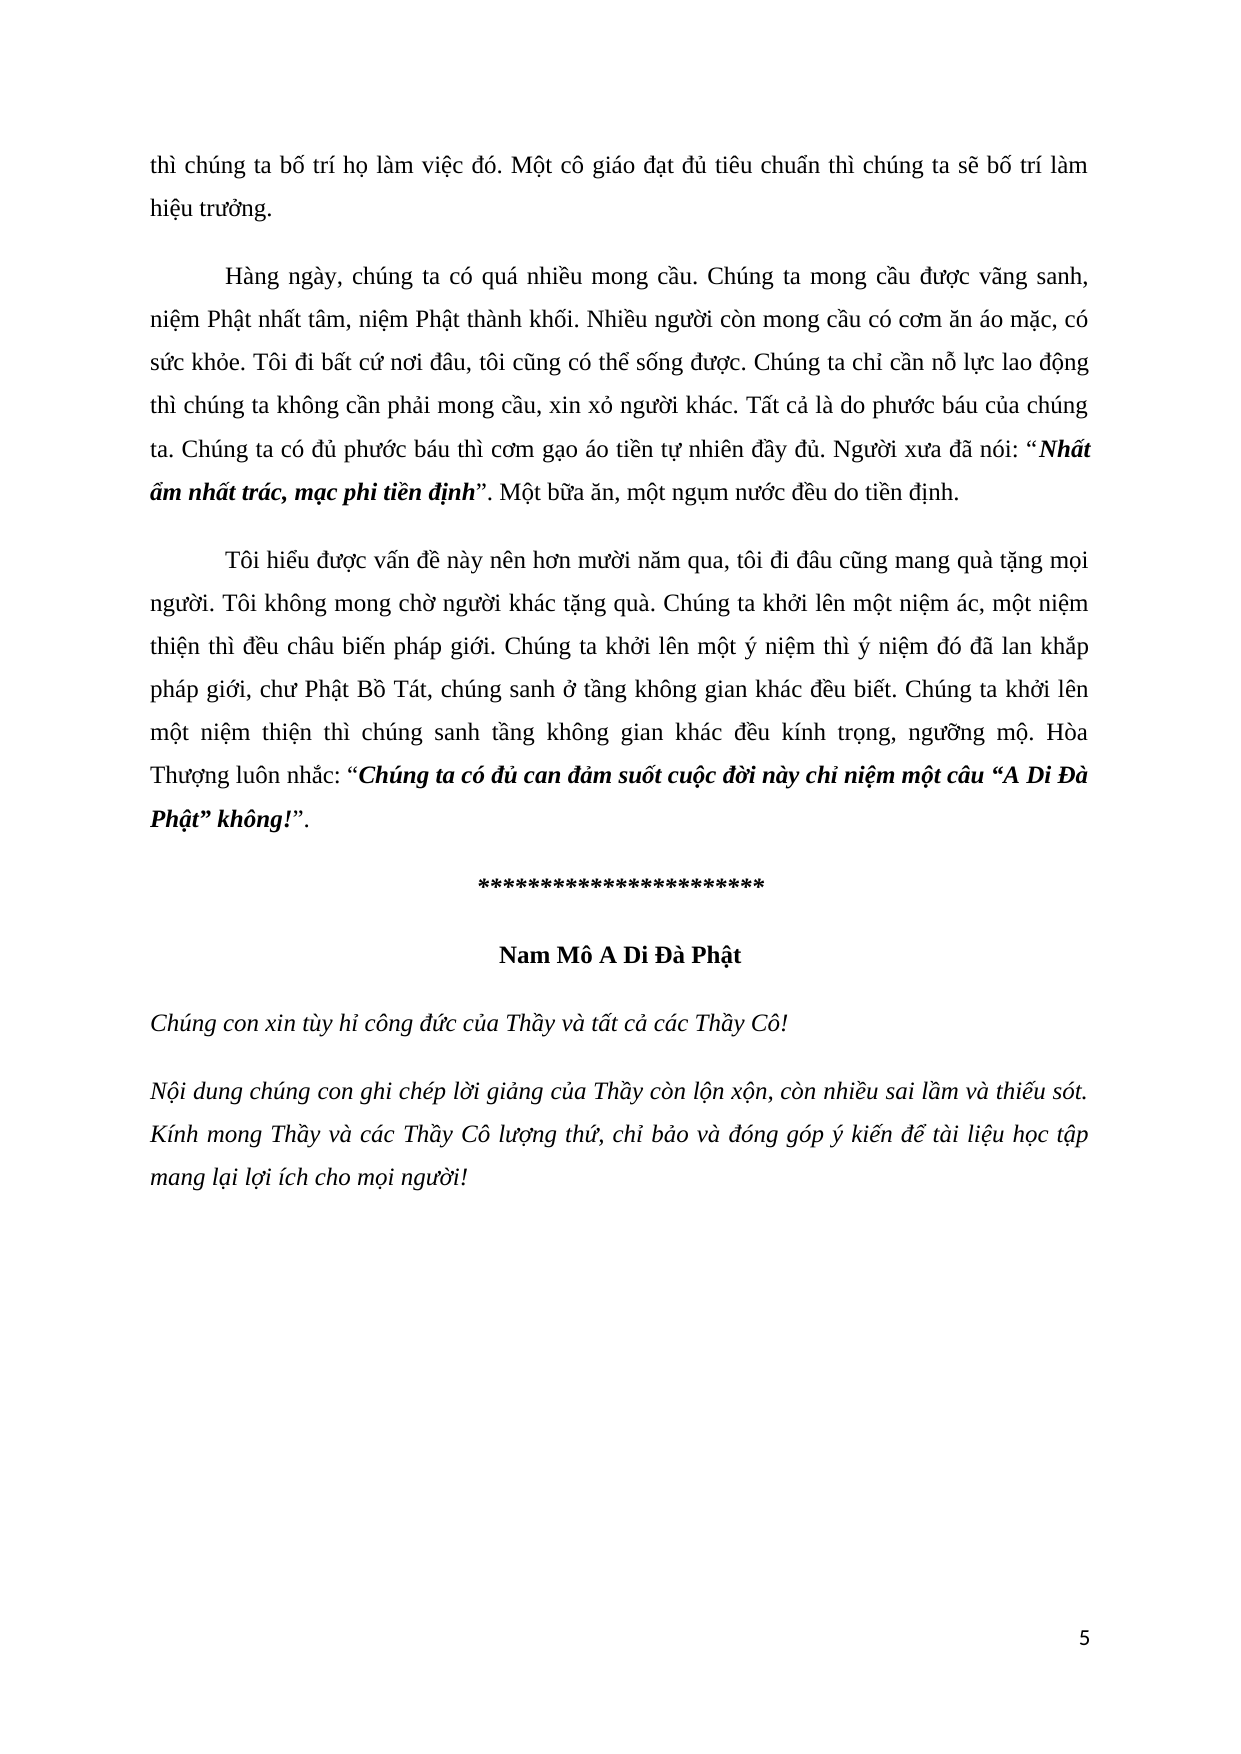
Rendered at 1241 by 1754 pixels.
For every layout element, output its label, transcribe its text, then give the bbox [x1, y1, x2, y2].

text Tôi hiểu được vấn đề này nên hơn mười năm qua, tôi đi đâu cũng mang quà tặng mọi người. Tôi không mong chờ người khác tặng quà. Chúng ta khởi lên một niệm ác, một niệm thiện thì đều châu biến pháp giới. Chúng ta khởi lên một ý niệm thì ý niệm đó đã lan khắp pháp giới, chư Phật Bồ Tát, chúng sanh ở tầng không gian khác đều biết. Chúng ta khởi lên một niệm thiện thì chúng sanh tầng không gian khác đều kính trọng, ngưỡng mộ. Hòa Thượng luôn nhắc: “Chúng ta có đủ can đảm suốt cuộc đời này chỉ niệm một câu “A Di Đà Phật” không!”. [150, 545, 1090, 832]
text Chúng con xin tùy hỉ công đức của Thầy và tất cả các Thầy Cô! [150, 1008, 1090, 1037]
text Nội dung chúng con ghi chép lời giảng của Thầy còn lộn xộn, còn nhiều sai lầm và thiếu sót. Kính mong Thầy và các Thầy Cô lượng thứ, chỉ bảo và đóng góp ý kiến để tài liệu học tập mang lại lợi ích cho mọi người! [150, 1076, 1090, 1191]
text Hàng ngày, chúng ta có quá nhiều mong cầu. Chúng ta mong cầu được vãng sanh, niệm Phật nhất tâm, niệm Phật thành khối. Nhiều người còn mong cầu có cơm ăn áo mặc, có sức khỏe. Tôi đi bất cứ nơi đâu, tôi cũng có thể sống được. Chúng ta chỉ cần nỗ lực lao động thì chúng ta không cần phải mong cầu, xin xỏ người khác. Tất cả là do phước báu của chúng ta. Chúng ta có đủ phước báu thì cơm gạo áo tiền tự nhiên đầy đủ. Người xưa đã nói: “Nhất ẩm nhất trác, mạc phi tiền định”. Một bữa ăn, một ngụm nước đều do tiền định. [150, 261, 1090, 506]
text Nam Mô A Di Đà Phật [150, 940, 1090, 969]
text *********************** [150, 872, 1090, 901]
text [150, 150, 1090, 222]
